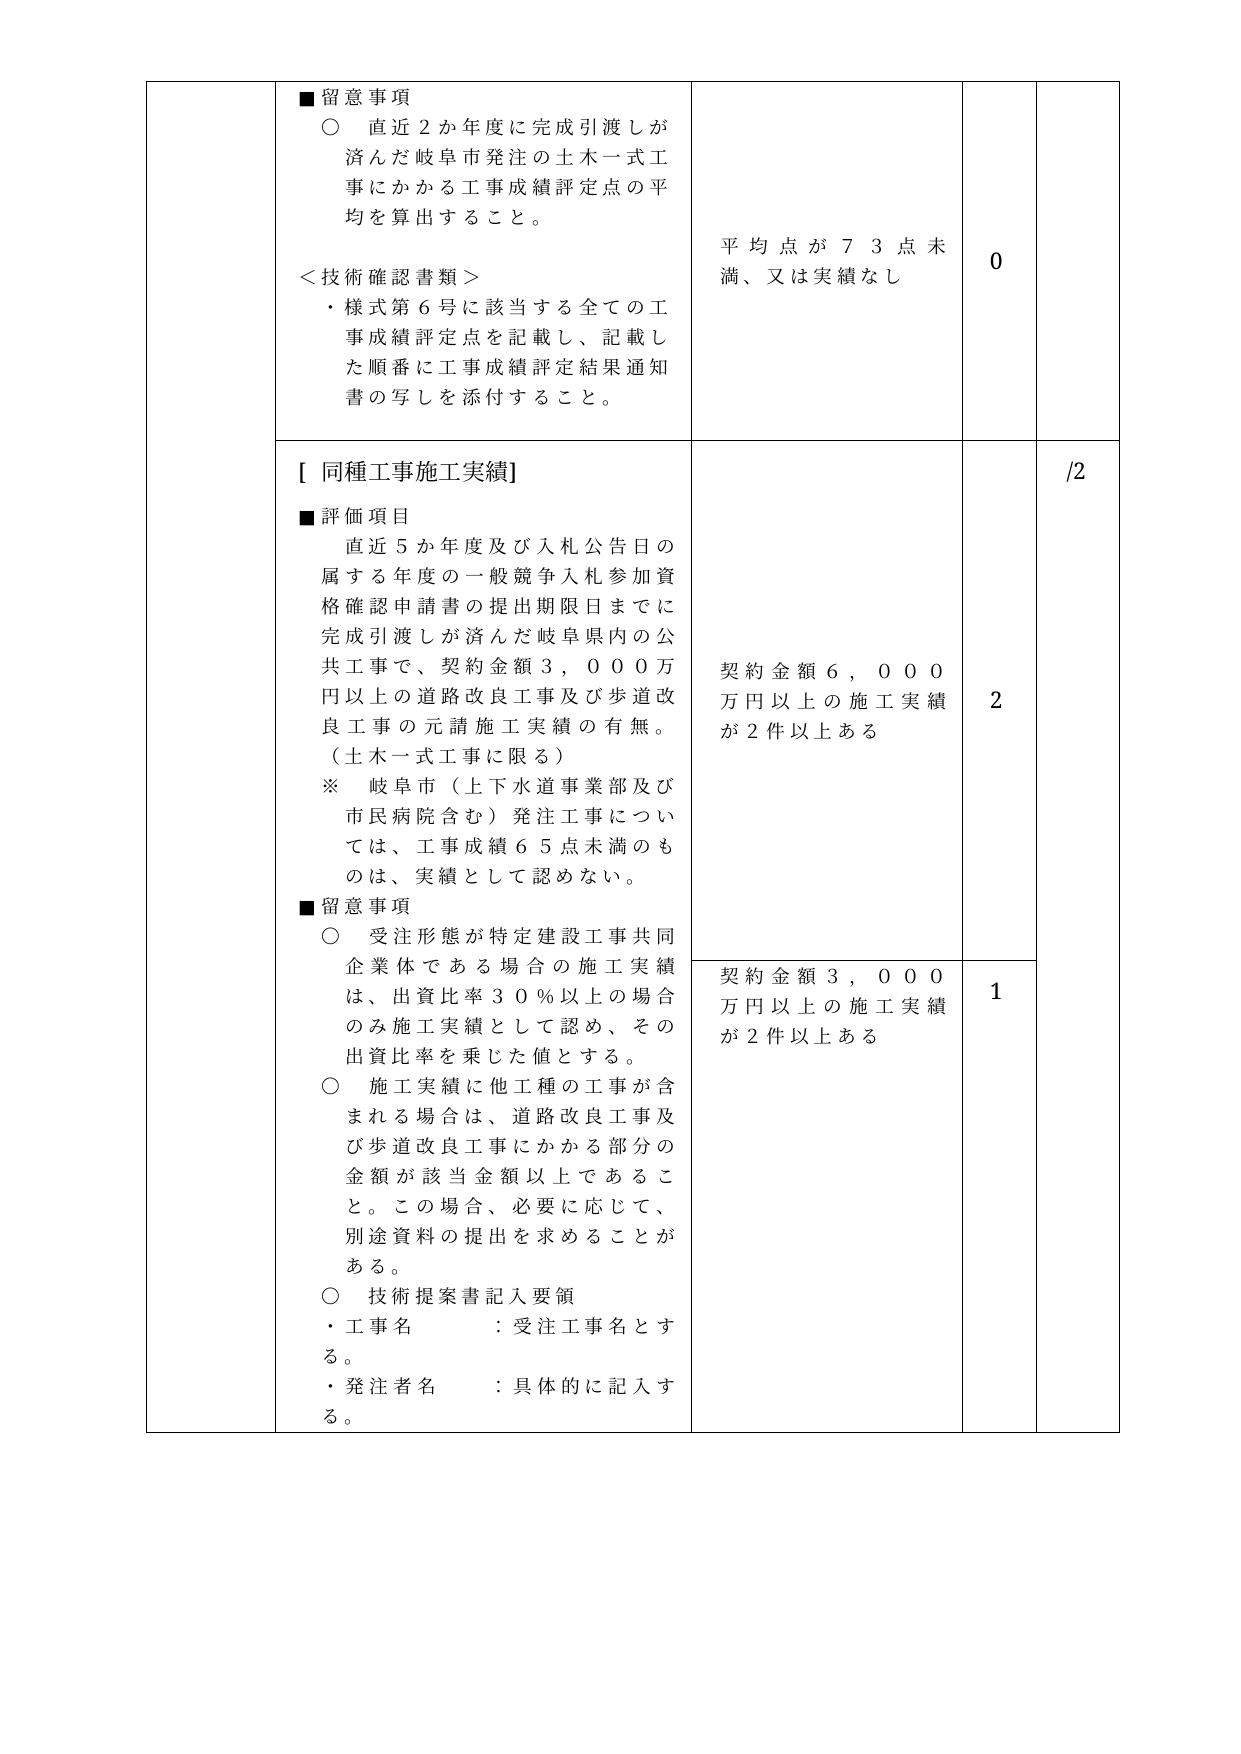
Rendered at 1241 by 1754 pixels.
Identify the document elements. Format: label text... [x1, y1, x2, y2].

table_cell 1 [963, 961, 1036, 1432]
table_cell 平均点が７３点未満、又は実績なし [692, 82, 962, 440]
table_cell 0 [963, 82, 1036, 440]
table_cell /2 [1037, 441, 1119, 1432]
table_cell [同種工事施工実績] ■ 評価項目 直近５か年度及び入札公告日の属する年度の一般競争入札参加資格確認申請書の提出期限日までに完成引渡しが済んだ岐阜県内の公共工事で、契約金額３，０００万円以上の道路改良工事及び歩道改良工事の元請施工実績の有無。（土木一式工事に限る） ※ 岐阜市（上下水道事業部及び市民病院含む）発注工事については、工事成績６５点未満のものは、実績として認めない。 ■ 留意事項 〇 受注形態が特定建設工事共同企業体である場合の施工実績は、出資比率３０％以上の場合のみ施工実績として認め、その出資比率を乗じた値とする。 〇 施工実績に他工種の工事が含まれる場合は、道路改良工事及び歩道改良工事にかかる部分の金額が該当金額以上であること。この場合、必要に応じて、別途資料の提出を求めることがある。 〇 技術提案書記入要領 ・工事名 ：受注工事名とする。 ・発注者名 ：具体的に記入する。 ・施工場所 ：具体的に記入する。 ・契約金額 ：千円単位で記入する （切捨て）。 ・工期 ：工期を記入する。 ＜技術確認書類＞ ・工事内容を確認できる資料（契約書又はCORINSの登録内容確認書（工事カルテ））の写し ・他の工種が含まれる場合、工事の内訳・金額が確認できる書類 ・特定建設工事共同企業体で施工した工事については、協定書の写し等出資比率が確認できる資料 ・CORINS登録がない工事を実績とする場合、同種工事の施工実績を確認できる書類 [276, 441, 691, 1432]
table_cell 2 [963, 441, 1036, 959]
table_cell 契約金額３，０００万円以上の施工実績が２件以上ある [692, 961, 962, 1432]
table_cell 契約金額６，０００万円以上の施工実績が２件以上ある [692, 441, 962, 959]
